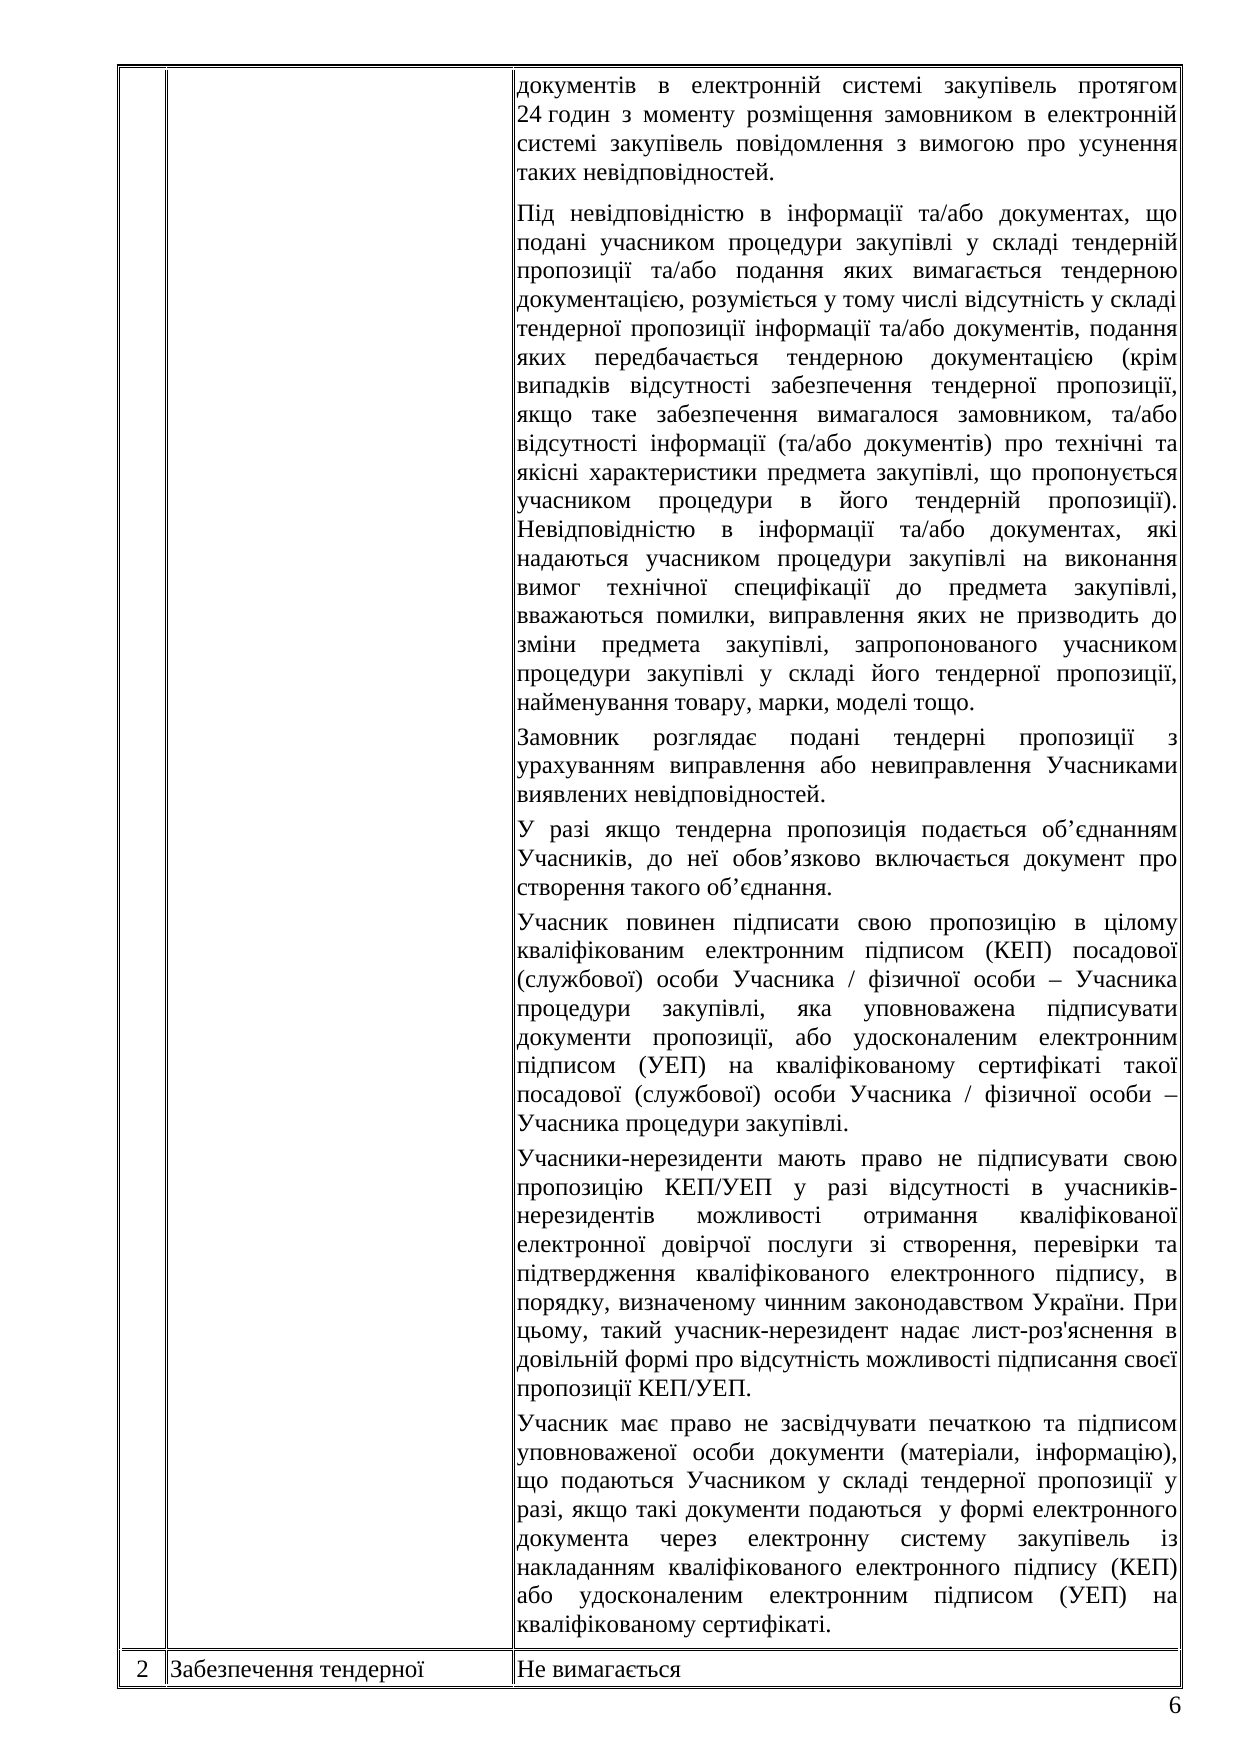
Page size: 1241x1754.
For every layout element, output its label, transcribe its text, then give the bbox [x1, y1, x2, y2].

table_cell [167, 68, 513, 1647]
table_cell 2 [120, 1648, 167, 1686]
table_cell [514, 68, 1180, 1647]
table_cell 1 [120, 68, 167, 1647]
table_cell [167, 1651, 513, 1686]
table_cell Не вимагається [514, 1648, 1180, 1686]
